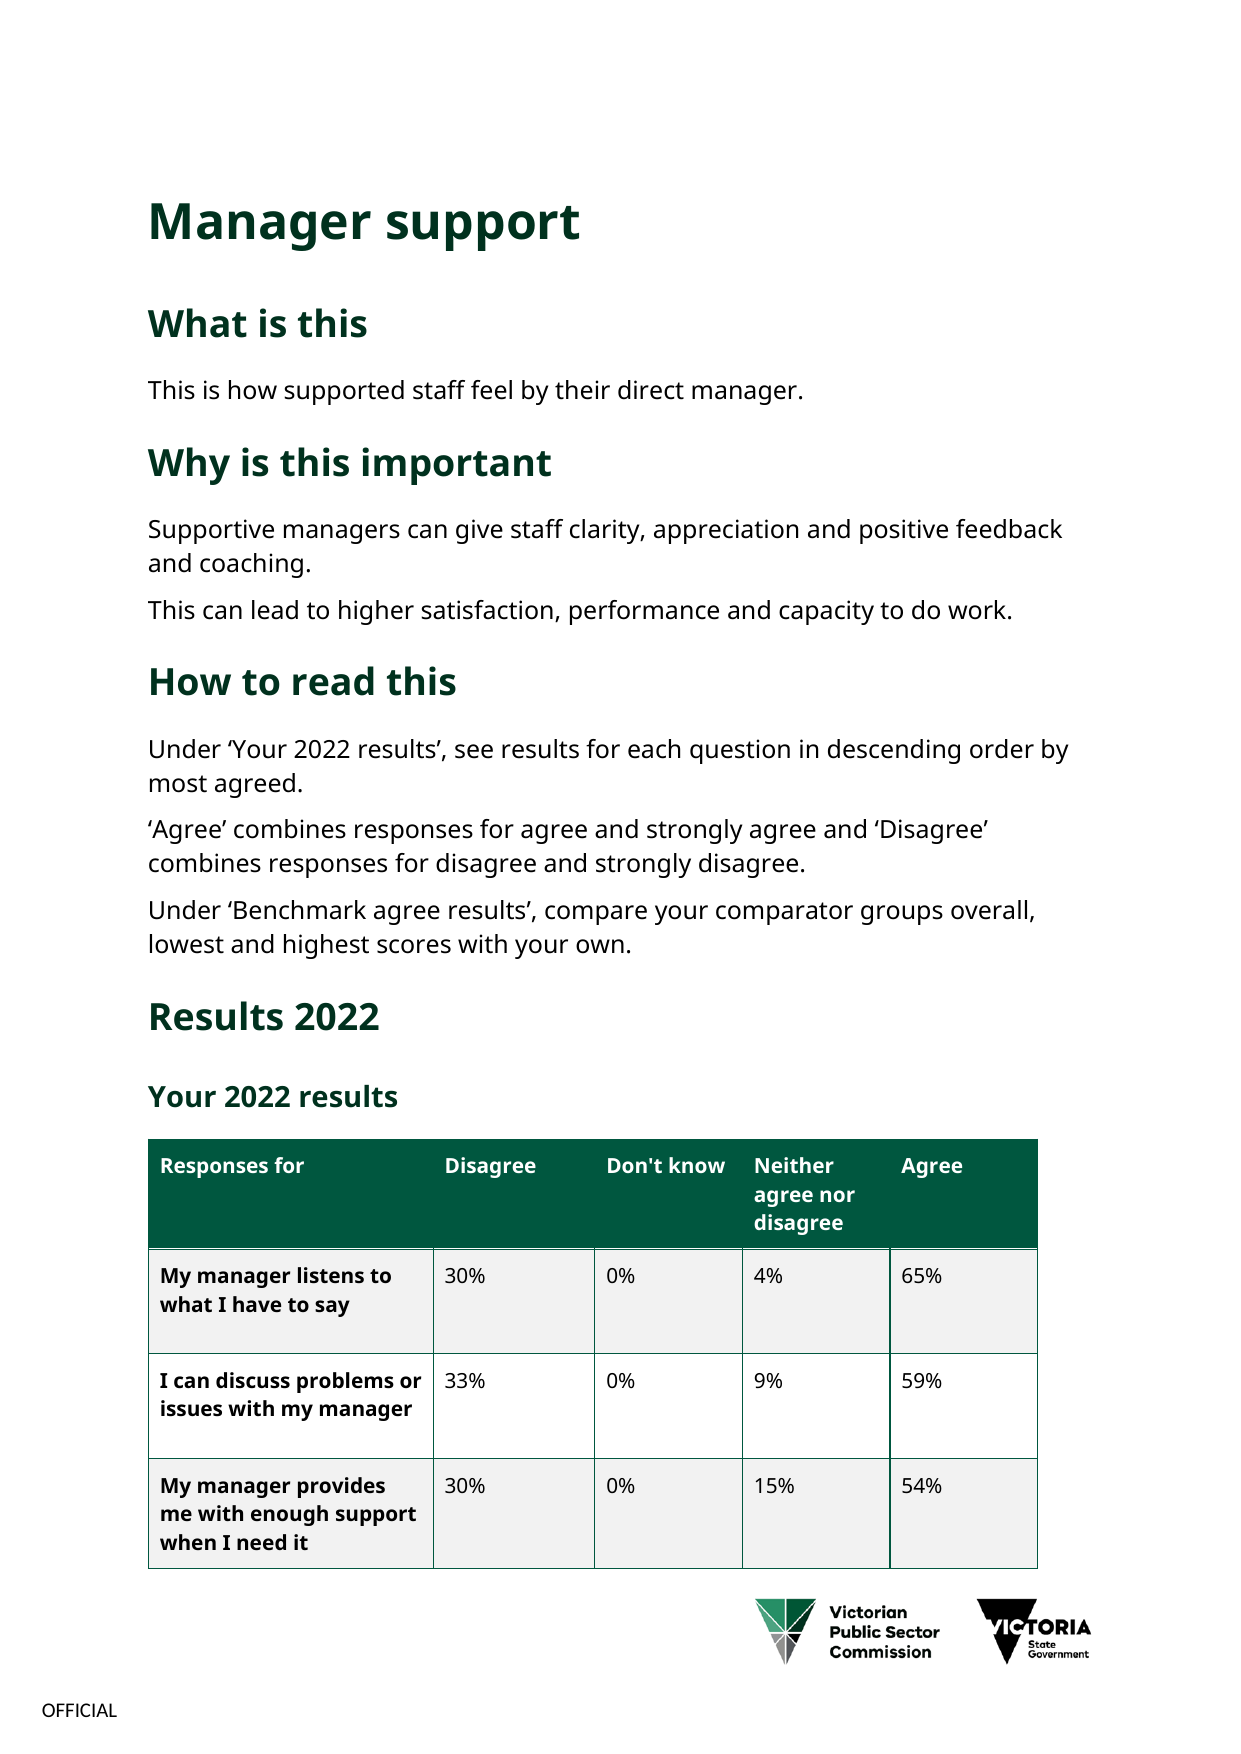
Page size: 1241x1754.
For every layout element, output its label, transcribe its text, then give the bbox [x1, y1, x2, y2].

subtitle Your 2022 results [148, 1076, 1092, 1116]
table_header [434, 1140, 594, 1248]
subtitle What is this [148, 297, 1092, 348]
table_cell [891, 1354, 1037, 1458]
text ‘Agree’ combines responses for agree and strongly agree and ‘Disagree’ combines responses for disagree and strongly disagree. [148, 812, 1092, 880]
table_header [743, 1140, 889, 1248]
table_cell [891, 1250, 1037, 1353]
subtitle Why is this important [148, 436, 1092, 487]
text Supportive managers can give staff clarity, appreciation and positive feedback and coaching. [148, 512, 1092, 580]
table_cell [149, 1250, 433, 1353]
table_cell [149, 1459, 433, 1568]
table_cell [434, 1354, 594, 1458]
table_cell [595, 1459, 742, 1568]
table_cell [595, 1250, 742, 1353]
text This can lead to higher satisfaction, performance and capacity to do work. [148, 592, 1092, 626]
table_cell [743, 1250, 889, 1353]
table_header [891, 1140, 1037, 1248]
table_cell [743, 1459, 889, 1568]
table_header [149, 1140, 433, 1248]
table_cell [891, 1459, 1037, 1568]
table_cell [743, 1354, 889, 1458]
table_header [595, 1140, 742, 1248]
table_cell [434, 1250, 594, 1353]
text Under ‘Benchmark agree results’, compare your comparator groups overall, lowest and highest scores with your own. [148, 892, 1092, 961]
subtitle Manager support [148, 186, 1092, 254]
picture [754, 1598, 1093, 1666]
subtitle How to read this [148, 656, 1092, 707]
text Under ‘Your 2022 results’, see results for each question in descending order by most agreed. [148, 731, 1092, 799]
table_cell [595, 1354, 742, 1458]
subtitle Results 2022 [148, 990, 1092, 1041]
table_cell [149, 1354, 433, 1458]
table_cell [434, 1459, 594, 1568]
text This is how supported staff feel by their direct manager. [148, 373, 1092, 407]
